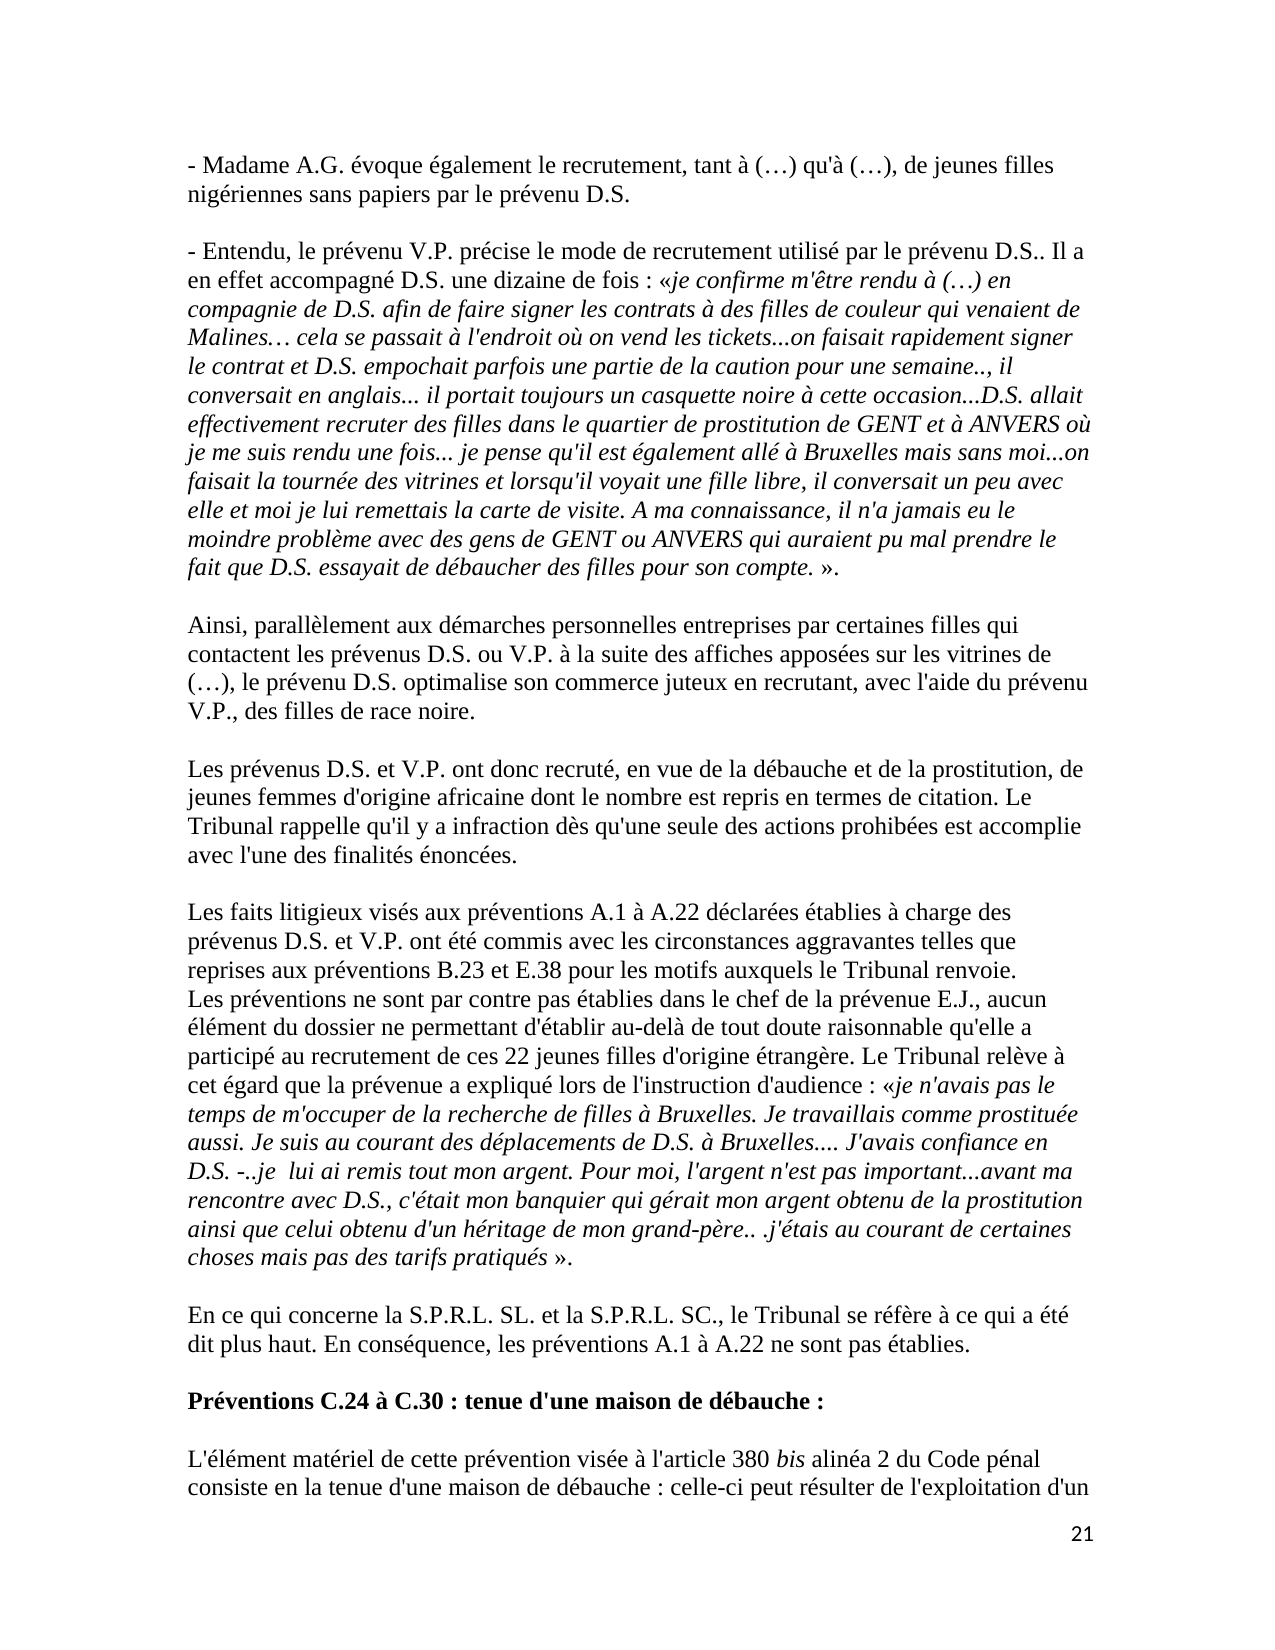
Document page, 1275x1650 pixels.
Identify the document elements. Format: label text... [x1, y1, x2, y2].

text Les faits litigieux visés aux préventions A.1 à A.22 déclarées établies à charge des prévenus D.S. et V.P. ont été commis avec les circonstances aggravantes telles que reprises aux préventions B.23 et E.38 pour les motifs auxquels le Tribunal renvoie. [187, 897, 1094, 984]
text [187, 1444, 1094, 1501]
text En ce qui concerne la S.P.R.L. SL. et la S.P.R.L. SC., le Tribunal se réfère à ce qui a été dit plus haut. En conséquence, les préventions A.1 à A.22 ne sont pas établies. [187, 1300, 1094, 1357]
text - Entendu, le prévenu V.P. précise le mode de recrutement utilisé par le prévenu D.S.. Il a en effet accompagné D.S. une dizaine de fois : «je confirme m'être rendu à (…) en compagnie de D.S. afin de faire signer les contrats à des filles de couleur qui venaient de Malines… cela se passait à l'endroit où on vend les tickets...on faisait rapidement signer le contrat et D.S. empochait parfois une partie de la caution pour une semaine.., il conversait en anglais... il portait toujours un casquette noire à cette occasion...D.S. allait effectivement recruter des filles dans le quartier de prostitution de GENT et à ANVERS où je me suis rendu une fois... je pense qu'il est également allé à Bruxelles mais sans moi...on faisait la tournée des vitrines et lorsqu'il voyait une fille libre, il conversait un peu avec elle et moi je lui remettais la carte de visite. A ma connaissance, il n'a jamais eu le moindre problème avec des gens de GENT ou ANVERS qui auraient pu mal prendre le fait que D.S. essayait de débaucher des filles pour son compte. ». [187, 236, 1094, 581]
text Préventions C.24 à C.30 : tenue d'une maison de débauche : [187, 1386, 1094, 1415]
text Ainsi, parallèlement aux démarches personnelles entreprises par certaines filles qui contactent les prévenus D.S. ou V.P. à la suite des affiches apposées sur les vitrines de (…), le prévenu D.S. optimalise son commerce juteux en recrutant, avec l'aide du prévenu V.P., des filles de race noire. [187, 610, 1094, 725]
text Les préventions ne sont par contre pas établies dans le chef de la prévenue E.J., aucun élément du dossier ne permettant d'établir au-delà de tout doute raisonnable qu'elle a participé au recrutement de ces 22 jeunes filles d'origine étrangère. Le Tribunal relève à cet égard que la prévenue a expliqué lors de l'instruction d'audience : «je n'avais pas le temps de m'occuper de la recherche de filles à Bruxelles. Je travaillais comme prostituée aussi. Je suis au courant des déplacements de D.S. à Bruxelles.... J'avais confiance en D.S. -..je lui ai remis tout mon argent. Pour moi, l'argent n'est pas important...avant ma rencontre avec D.S., c'était mon banquier qui gérait mon argent obtenu de la prostitution ainsi que celui obtenu d'un héritage de mon grand-père.. .j'étais au courant de certaines choses mais pas des tarifs pratiqués ». [187, 984, 1094, 1271]
text - Madame A.G. évoque également le recrutement, tant à (…) qu'à (…), de jeunes filles nigériennes sans papiers par le prévenu D.S. [187, 150, 1094, 207]
text Les prévenus D.S. et V.P. ont donc recruté, en vue de la débauche et de la prostitution, de jeunes femmes d'origine africaine dont le nombre est repris en termes de citation. Le Tribunal rappelle qu'il y a infraction dès qu'une seule des actions prohibées est accomplie avec l'une des finalités énoncées. [187, 754, 1094, 869]
